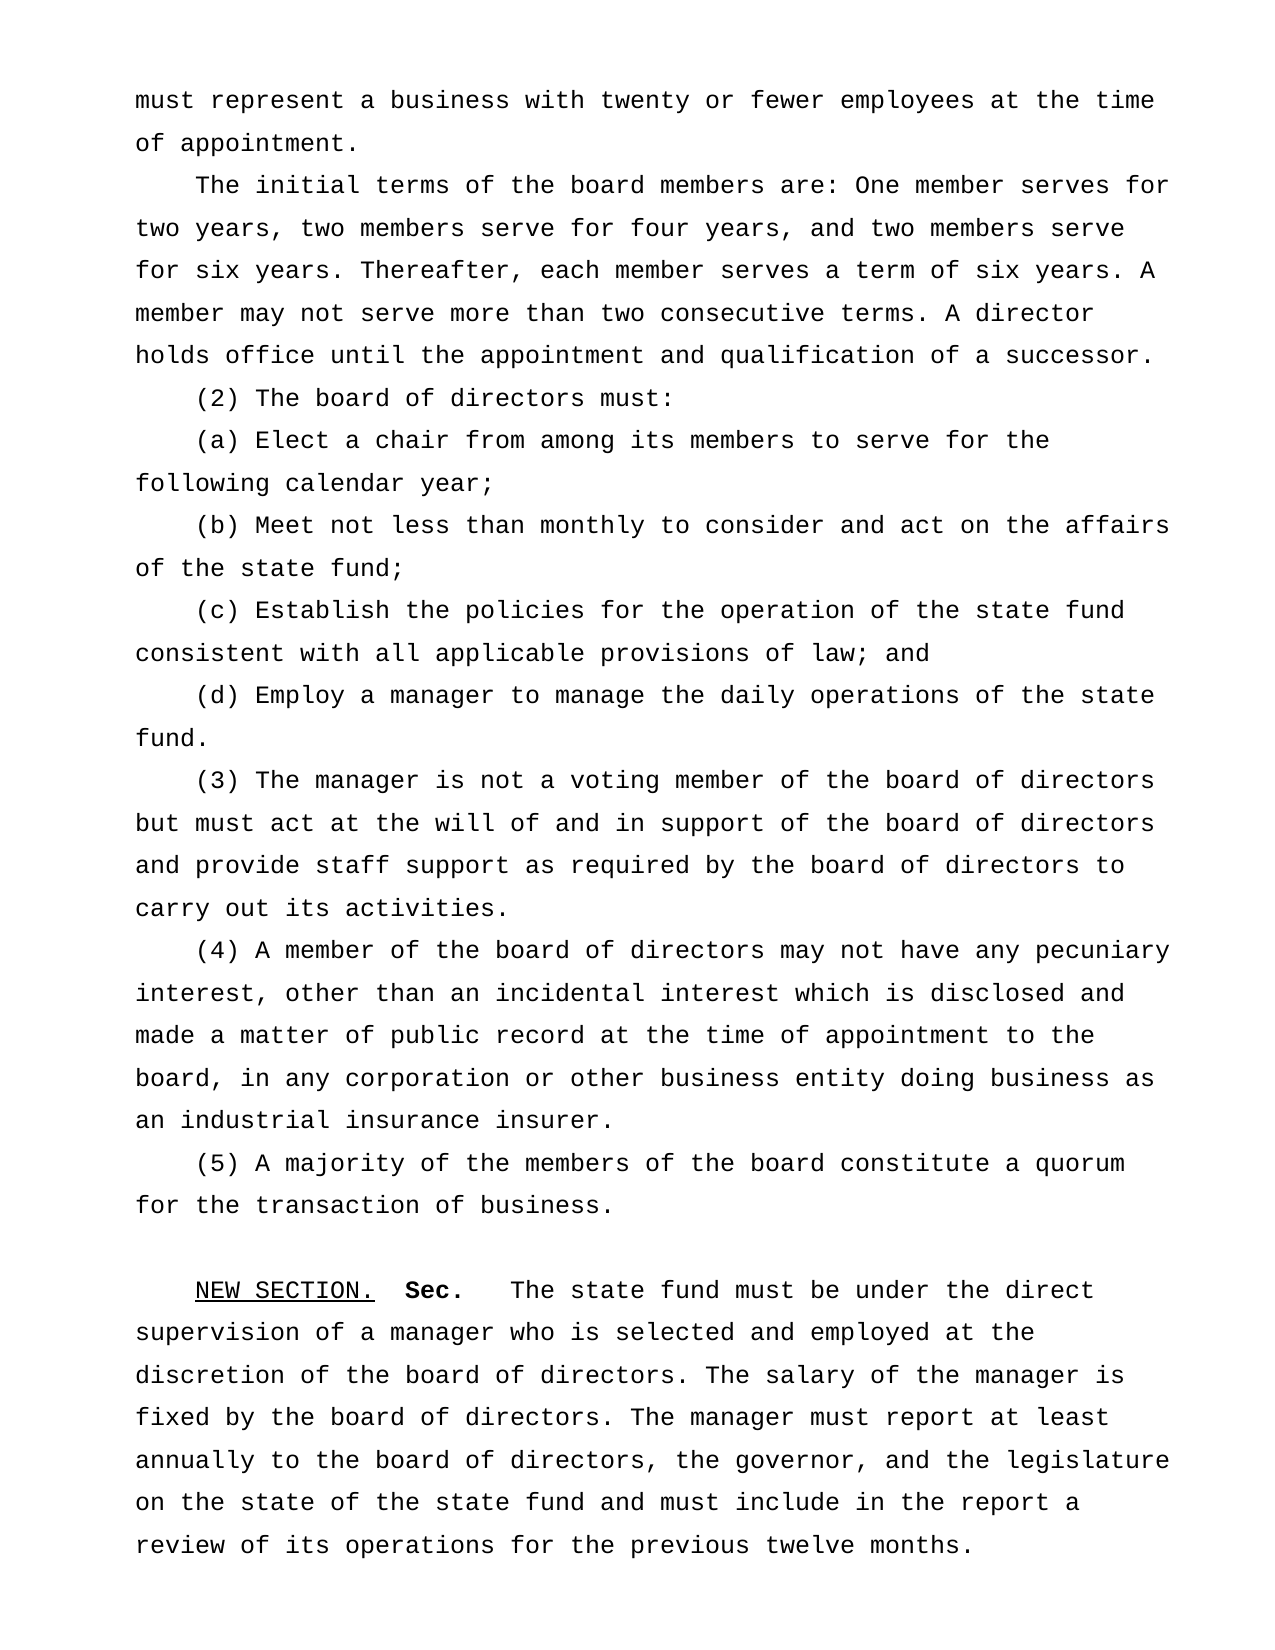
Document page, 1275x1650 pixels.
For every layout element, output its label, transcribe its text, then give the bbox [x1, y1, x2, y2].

text (3) The manager is not a voting member of the board of directors but must act at the will of and in support of the board of directors and provide staff support as required by the board of directors to carry out its activities. [135, 755, 1170, 925]
text (2) The board of directors must: [135, 372, 1170, 415]
text (c) Establish the policies for the operation of the state fund consistent with all applicable provisions of law; and [135, 585, 1170, 670]
text (d) Employ a manager to manage the daily operations of the state fund. [135, 670, 1170, 755]
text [135, 75, 1170, 160]
text (a) Elect a chair from among its members to serve for the following calendar year; [135, 415, 1170, 500]
text NEW SECTION. Sec. The state fund must be under the direct supervision of a manager who is selected and employed at the discretion of the board of directors. The salary of the manager is fixed by the board of directors. The manager must report at least annually to the board of directors, the governor, and the legislature on the state of the state fund and must include in the report a review of its operations for the previous twelve months. [135, 1264, 1170, 1562]
text (5) A majority of the members of the board constitute a quorum for the transaction of business. [135, 1137, 1170, 1222]
text (b) Meet not less than monthly to consider and act on the affairs of the state fund; [135, 500, 1170, 585]
text The initial terms of the board members are: One member serves for two years, two members serve for four years, and two members serve for six years. Thereafter, each member serves a term of six years. A member may not serve more than two consecutive terms. A director holds office until the appointment and qualification of a successor. [135, 160, 1170, 372]
text (4) A member of the board of directors may not have any pecuniary interest, other than an incidental interest which is disclosed and made a matter of public record at the time of appointment to the board, in any corporation or other business entity doing business as an industrial insurance insurer. [135, 925, 1170, 1137]
